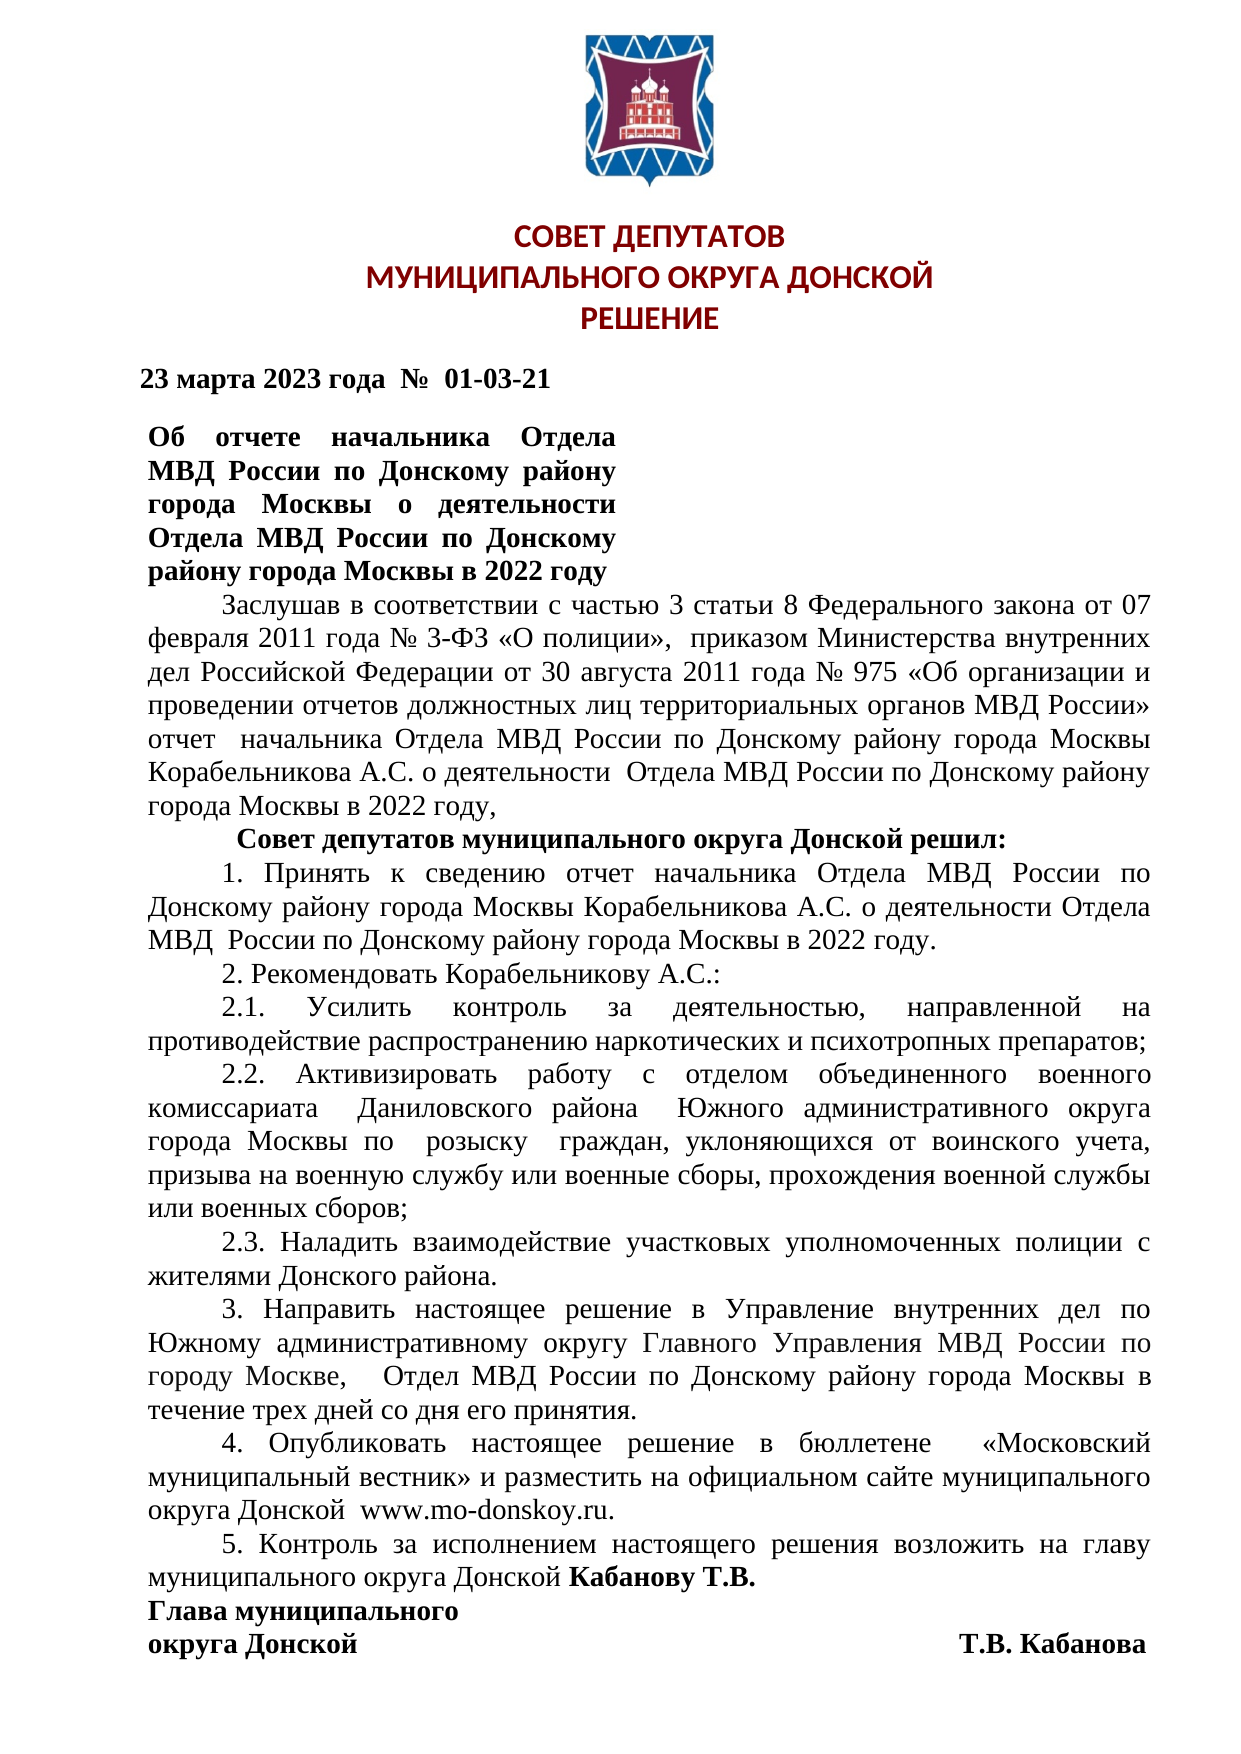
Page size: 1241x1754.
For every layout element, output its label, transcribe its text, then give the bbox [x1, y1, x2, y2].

text округа Донской Т.В. Кабанова [148, 1627, 1152, 1660]
text 4. Опубликовать настоящее решение в бюллетене «Московский муниципальный вестник» и разместить на официальном сайте муниципального округа Донской www.mo-donskoy.ru. [148, 1425, 1152, 1526]
text Совет депутатов муниципального округа Донской решил: [148, 822, 1152, 855]
text 2.3. Наладить взаимодействие участковых уполномоченных полиции с жителями Донского района. [148, 1224, 1152, 1291]
text 2. Рекомендовать Корабельникову А.С.: [148, 956, 1152, 989]
text МУНИЦИПАЛЬНОГО ОКРУГА ДОНСКОЙ [148, 256, 1152, 297]
text 3. Направить настоящее решение в Управление внутренних дел по Южному административному округу Главного Управления МВД России по городу Москве, Отдел МВД России по Донскому району города Москвы в течение трех дней со дня его принятия. [148, 1291, 1152, 1425]
text 23 марта 2023 года № 01-03-21 [74, 362, 1152, 395]
text СОВЕТ ДЕПУТАТОВ [148, 216, 1152, 256]
text 2.2. Активизировать работу с отделом объединенного военного комиссариата Даниловского района Южного административного округа города Москвы по розыску граждан, уклоняющихся от воинского учета, призыва на военную службу или военные сборы, прохождения военной службы или военных сборов; [148, 1056, 1152, 1224]
text Глава муниципального [148, 1593, 1152, 1627]
text 2.1. Усилить контроль за деятельностью, направленной на противодействие распространению наркотических и психотропных препаратов; [148, 989, 1152, 1056]
text 5. Контроль за исполнением настоящего решения возложить на главу муниципального округа Донской Кабанову Т.В. [148, 1526, 1152, 1593]
text Заслушав в соответствии с частью 3 статьи 8 Федерального закона от 07 февраля 2011 года № 3-ФЗ «О полиции», приказом Министерства внутренних дел Российской Федерации от 30 августа 2011 года № 975 «Об организации и проведении отчетов должностных лиц территориальных органов МВД России» отчет начальника Отдела МВД России по Донскому району города Москвы Корабельникова А.С. о деятельности Отдела МВД России по Донскому району города Москвы в 2022 году, [148, 587, 1152, 822]
text Об отчете начальника Отдела МВД России по Донскому району города Москвы о деятельности Отдела МВД России по Донскому району города Москвы в 2022 году [148, 419, 616, 587]
text РЕШЕНИЕ [148, 297, 1152, 338]
picture [550, 29, 749, 216]
text 1. Принять к сведению отчет начальника Отдела МВД России по Донскому району города Москвы Корабельникова А.С. о деятельности Отдела МВД России по Донскому району города Москвы в 2022 году. [148, 855, 1152, 956]
